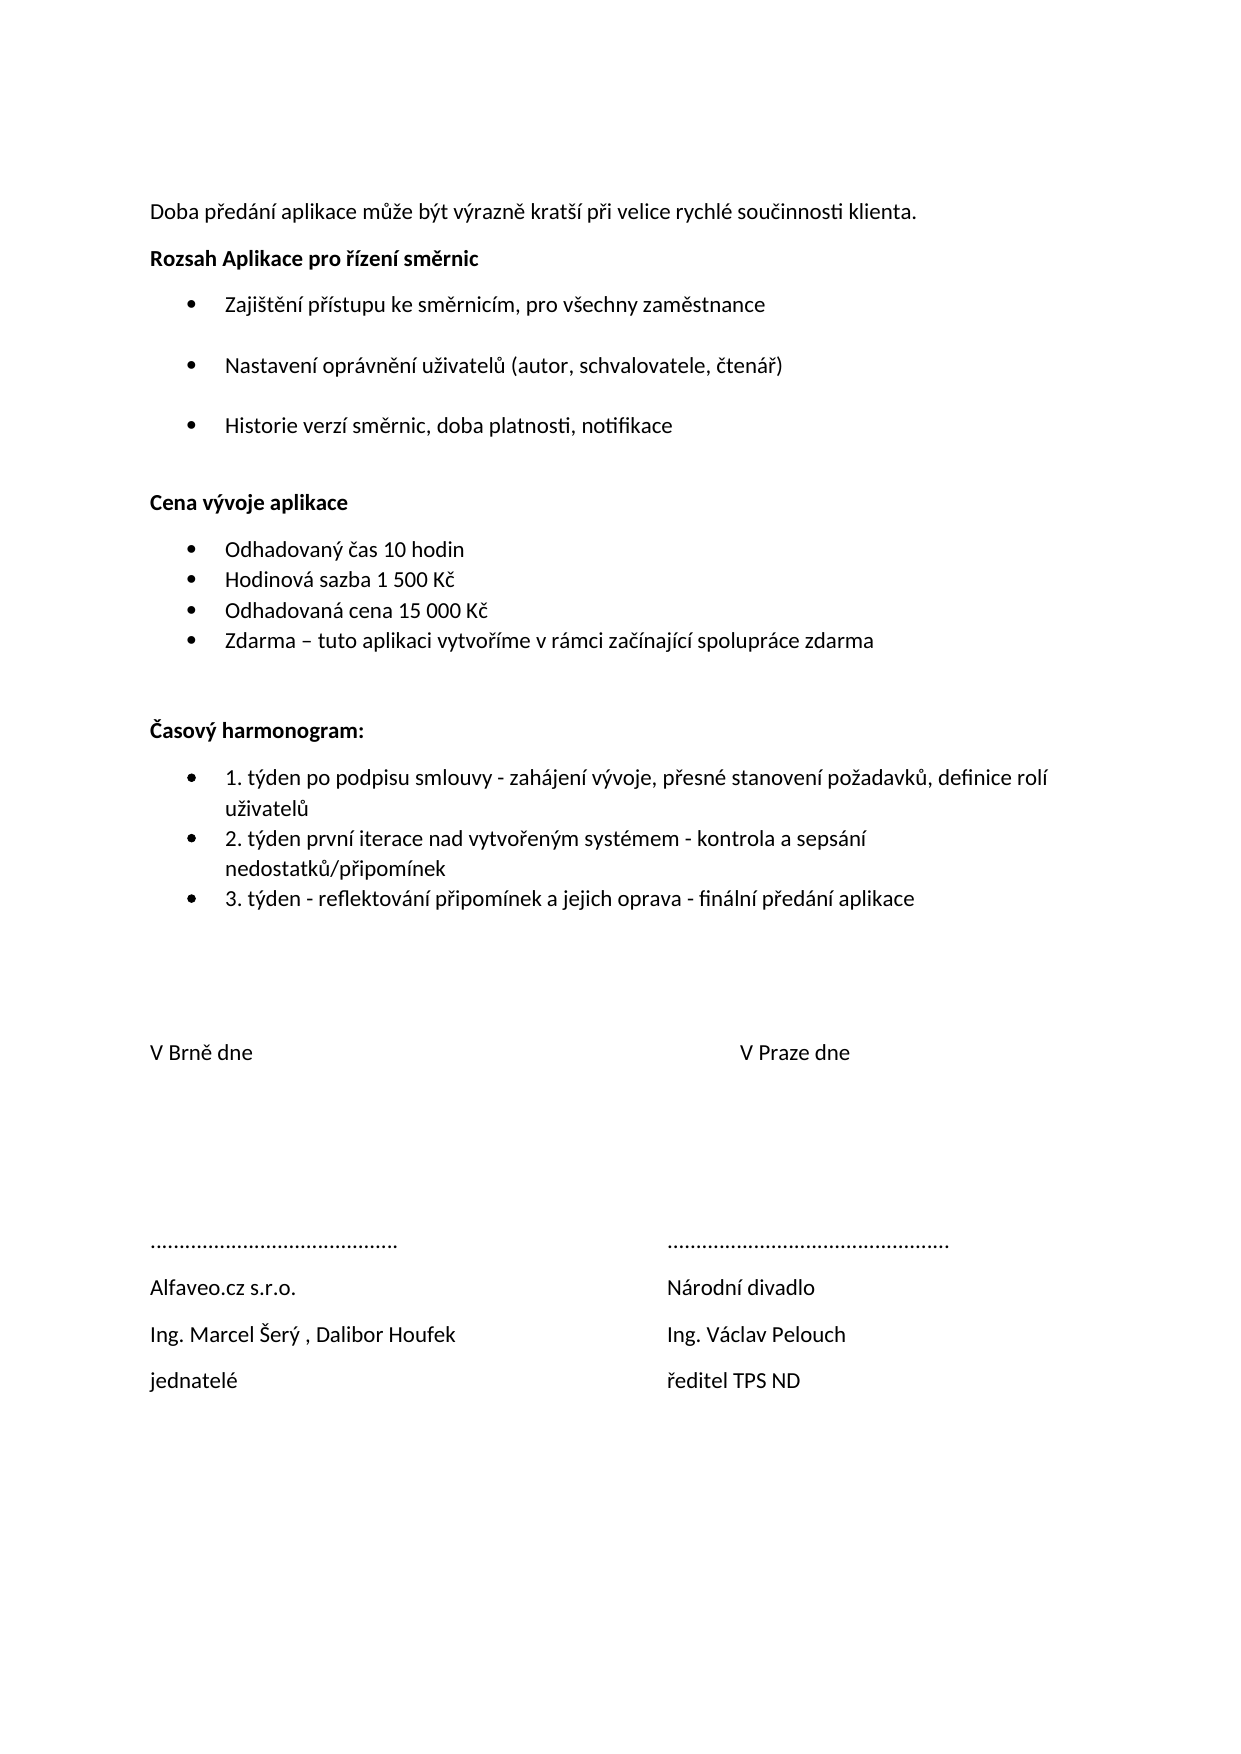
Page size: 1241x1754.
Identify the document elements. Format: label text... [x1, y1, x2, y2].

text V Brně dne V Praze dne [150, 1038, 1090, 1067]
list Odhadovaný čas 10 hodin [187, 535, 1090, 563]
list Zdarma – tuto aplikaci vytvoříme v rámci začínající spolupráce zdarma [187, 626, 1090, 654]
text jednatelé ředitel TPS ND [150, 1367, 1090, 1395]
text Rozsah Aplikace pro řízení směrnic [150, 244, 1090, 272]
list 3. týden - reflektování připomínek a jejich oprava - finální předání aplikace [187, 884, 1090, 912]
list Odhadovaná cena 15 000 Kč [187, 596, 1090, 624]
list 2. týden první iterace nad vytvořeným systémem - kontrola a sepsání nedostatků/připomínek [187, 824, 1090, 882]
list Historie verzí směrnic, doba platnosti, notifikace [187, 411, 1090, 470]
text ........................................... ................................................. [150, 1226, 1090, 1254]
text Cena vývoje aplikace [150, 488, 1090, 517]
text Časový harmonogram: [150, 717, 1090, 745]
list Hodinová sazba 1 500 Kč [187, 566, 1090, 594]
list Nastavení oprávnění uživatelů (autor, schvalovatele, čtenář) [187, 351, 1090, 409]
list 1. týden po podpisu smlouvy - zahájení vývoje, přesné stanovení požadavků, definice rolí uživatelů [187, 763, 1090, 822]
text Doba předání aplikace může být výrazně kratší při velice rychlé součinnosti klienta. [150, 197, 1090, 225]
list Zajištění přístupu ke směrnicím, pro všechny zaměstnance [187, 291, 1090, 349]
text Alfaveo.cz s.r.o. Národní divadlo [150, 1273, 1090, 1301]
text Ing. Marcel Šerý , Dalibor Houfek Ing. Václav Pelouch [150, 1320, 1090, 1348]
